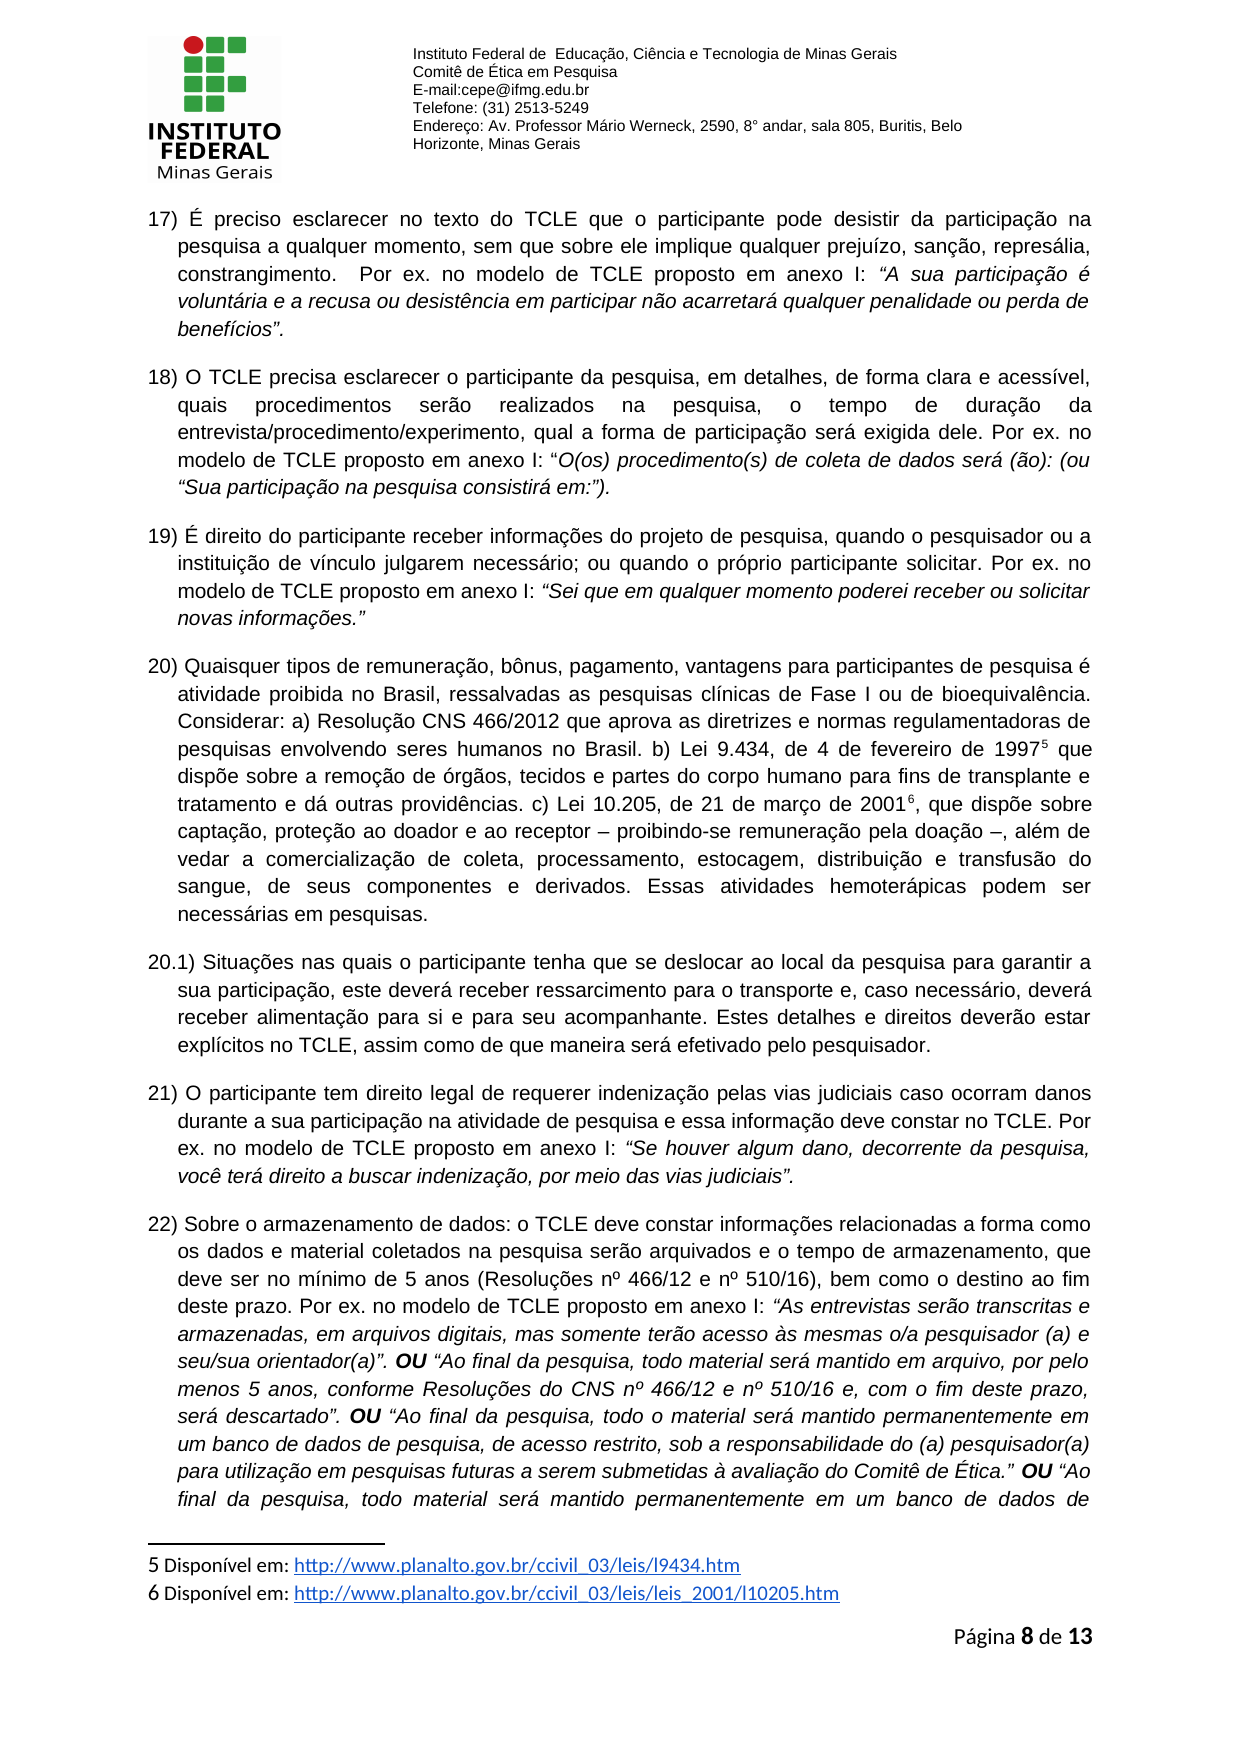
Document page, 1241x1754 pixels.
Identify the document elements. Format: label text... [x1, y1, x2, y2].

text 20) Quaisquer tipos de remuneração, bônus, pagamento, vantagens para participantes de pesquisa é atividade proibida no Brasil, ressalvadas as pesquisas clínicas de Fase I ou de bioequivalência. Considerar: a) Resolução CNS 466/2012 que aprova as diretrizes e normas regulamentadoras de pesquisas envolvendo seres humanos no Brasil. b) Lei 9.434, de 4 de fevereiro de 1997 que dispõe sobre a remoção de órgãos, tecidos e partes do corpo humano para fins de transplante e tratamento e dá outras providências. c) Lei 10.205, de 21 de março de 2001, que dispõe sobre captação, proteção ao doador e ao receptor – proibindo-se remuneração pela doação –, além de vedar a comercialização de coleta, processamento, estocagem, distribuição e transfusão do sangue, de seus componentes e derivados. Essas atividades hemoterápicas podem ser necessárias em pesquisas. [148, 654, 1092, 926]
text 20.1) Situações nas quais o participante tenha que se deslocar ao local da pesquisa para garantir a sua participação, este deverá receber ressarcimento para o transporte e, caso necessário, deverá receber alimentação para si e para seu acompanhante. Estes detalhes e direitos deverão estar explícitos no TCLE, assim como de que maneira será efetivado pelo pesquisador. [148, 950, 1092, 1057]
text 18) O TCLE precisa esclarecer o participante da pesquisa, em detalhes, de forma clara e acessível, quais procedimentos serão realizados na pesquisa, o tempo de duração da entrevista/procedimento/experimento, qual a forma de participação será exigida dele. Por ex. no modelo de TCLE proposto em anexo I: “O(os) procedimento(s) de coleta de dados será (ão): (ou “Sua participação na pesquisa consistirá em:”). [148, 365, 1092, 499]
text 17) É preciso esclarecer no texto do TCLE que o participante pode desistir da participação na pesquisa a qualquer momento, sem que sobre ele implique qualquer prejuízo, sanção, represália, constrangimento. Por ex. no modelo de TCLE proposto em anexo I: “A sua participação é voluntária e a recusa ou desistência em participar não acarretará qualquer penalidade ou perda de benefícios”. [148, 207, 1092, 341]
text 21) O participante tem direito legal de requerer indenização pelas vias judiciais caso ocorram danos durante a sua participação na atividade de pesquisa e essa informação deve constar no TCLE. Por ex. no modelo de TCLE proposto em anexo I: “Se houver algum dano, decorrente da pesquisa, você terá direito a buscar indenização, por meio das vias judiciais”. [148, 1081, 1092, 1187]
text 19) É direito do participante receber informações do projeto de pesquisa, quando o pesquisador ou a instituição de vínculo julgarem necessário; ou quando o próprio participante solicitar. Por ex. no modelo de TCLE proposto em anexo I: “Sei que em qualquer momento poderei receber ou solicitar novas informações.” [148, 523, 1092, 630]
picture [147, 36, 282, 183]
